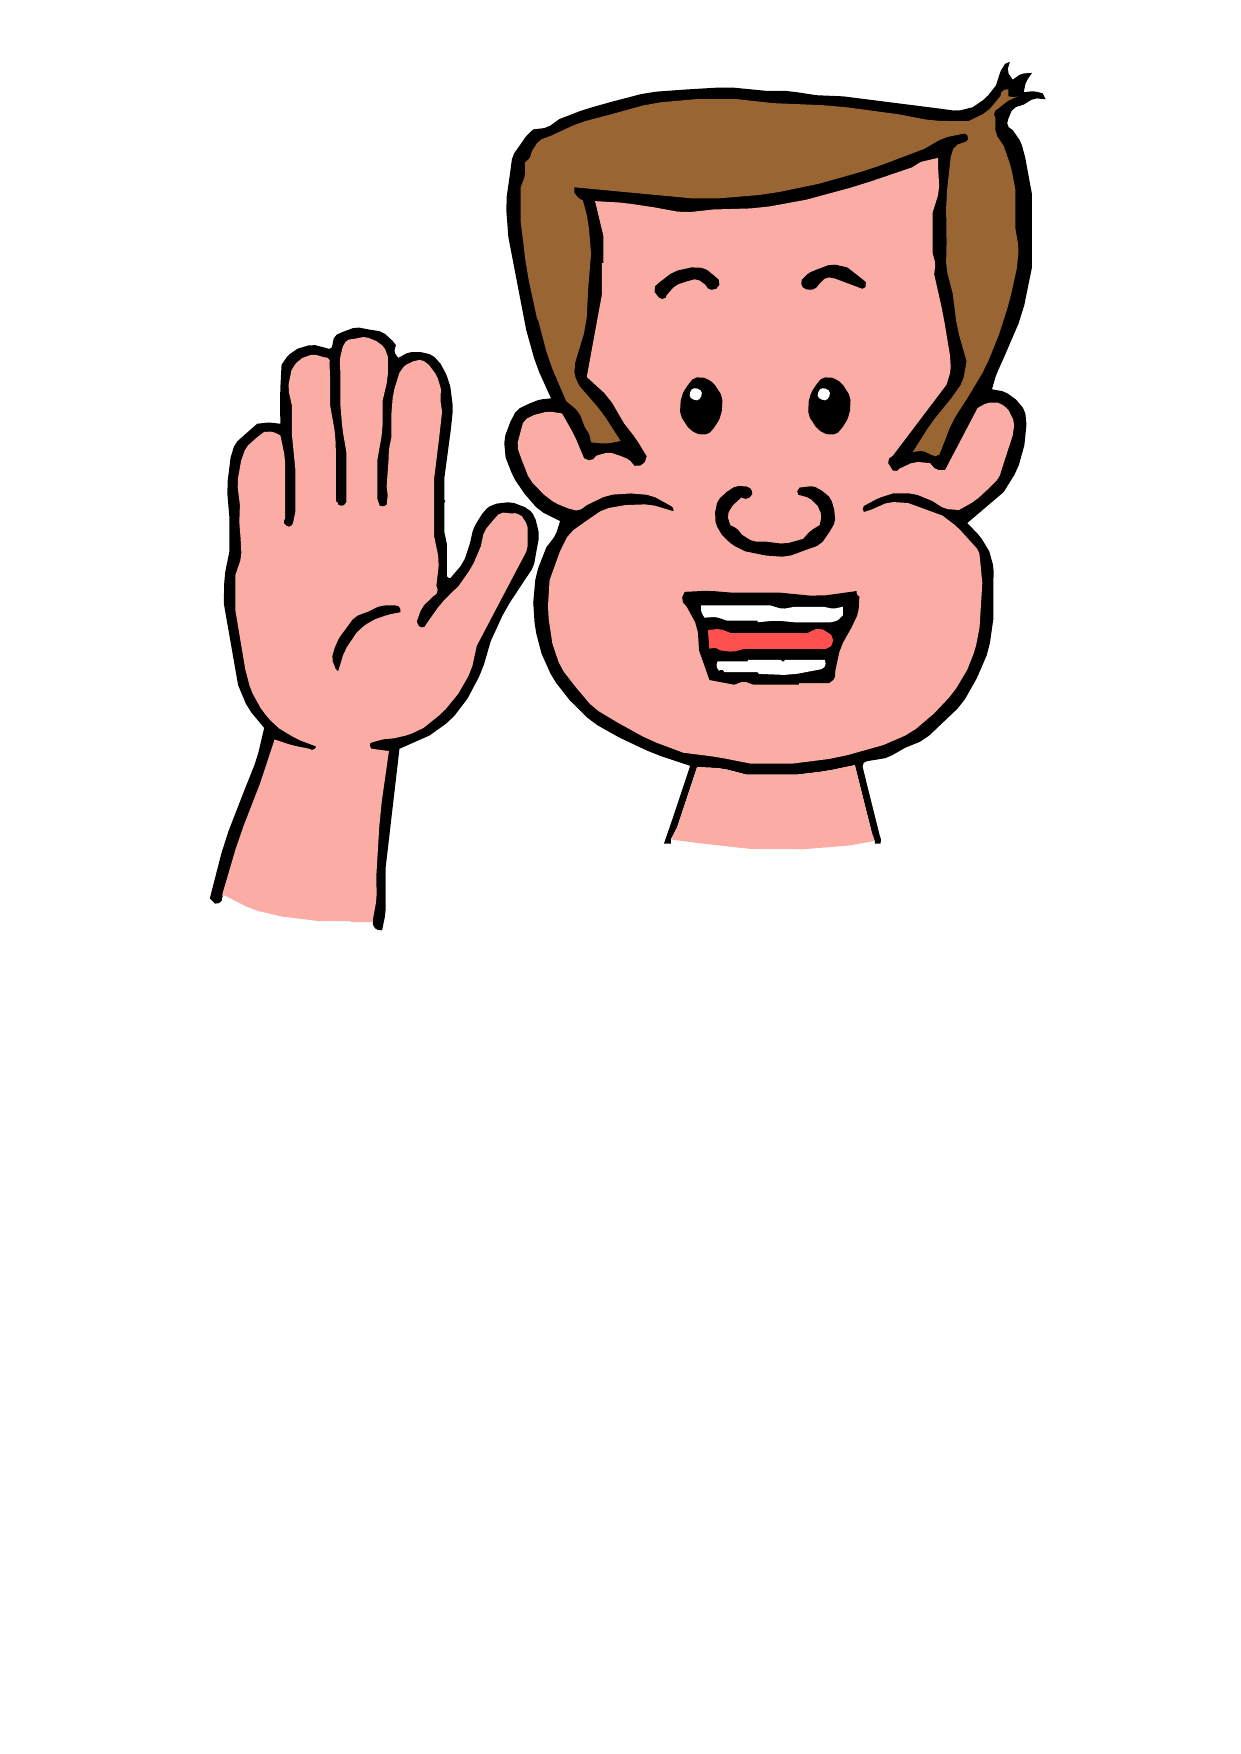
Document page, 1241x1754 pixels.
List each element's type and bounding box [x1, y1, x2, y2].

table_cell [118, 30, 1137, 963]
